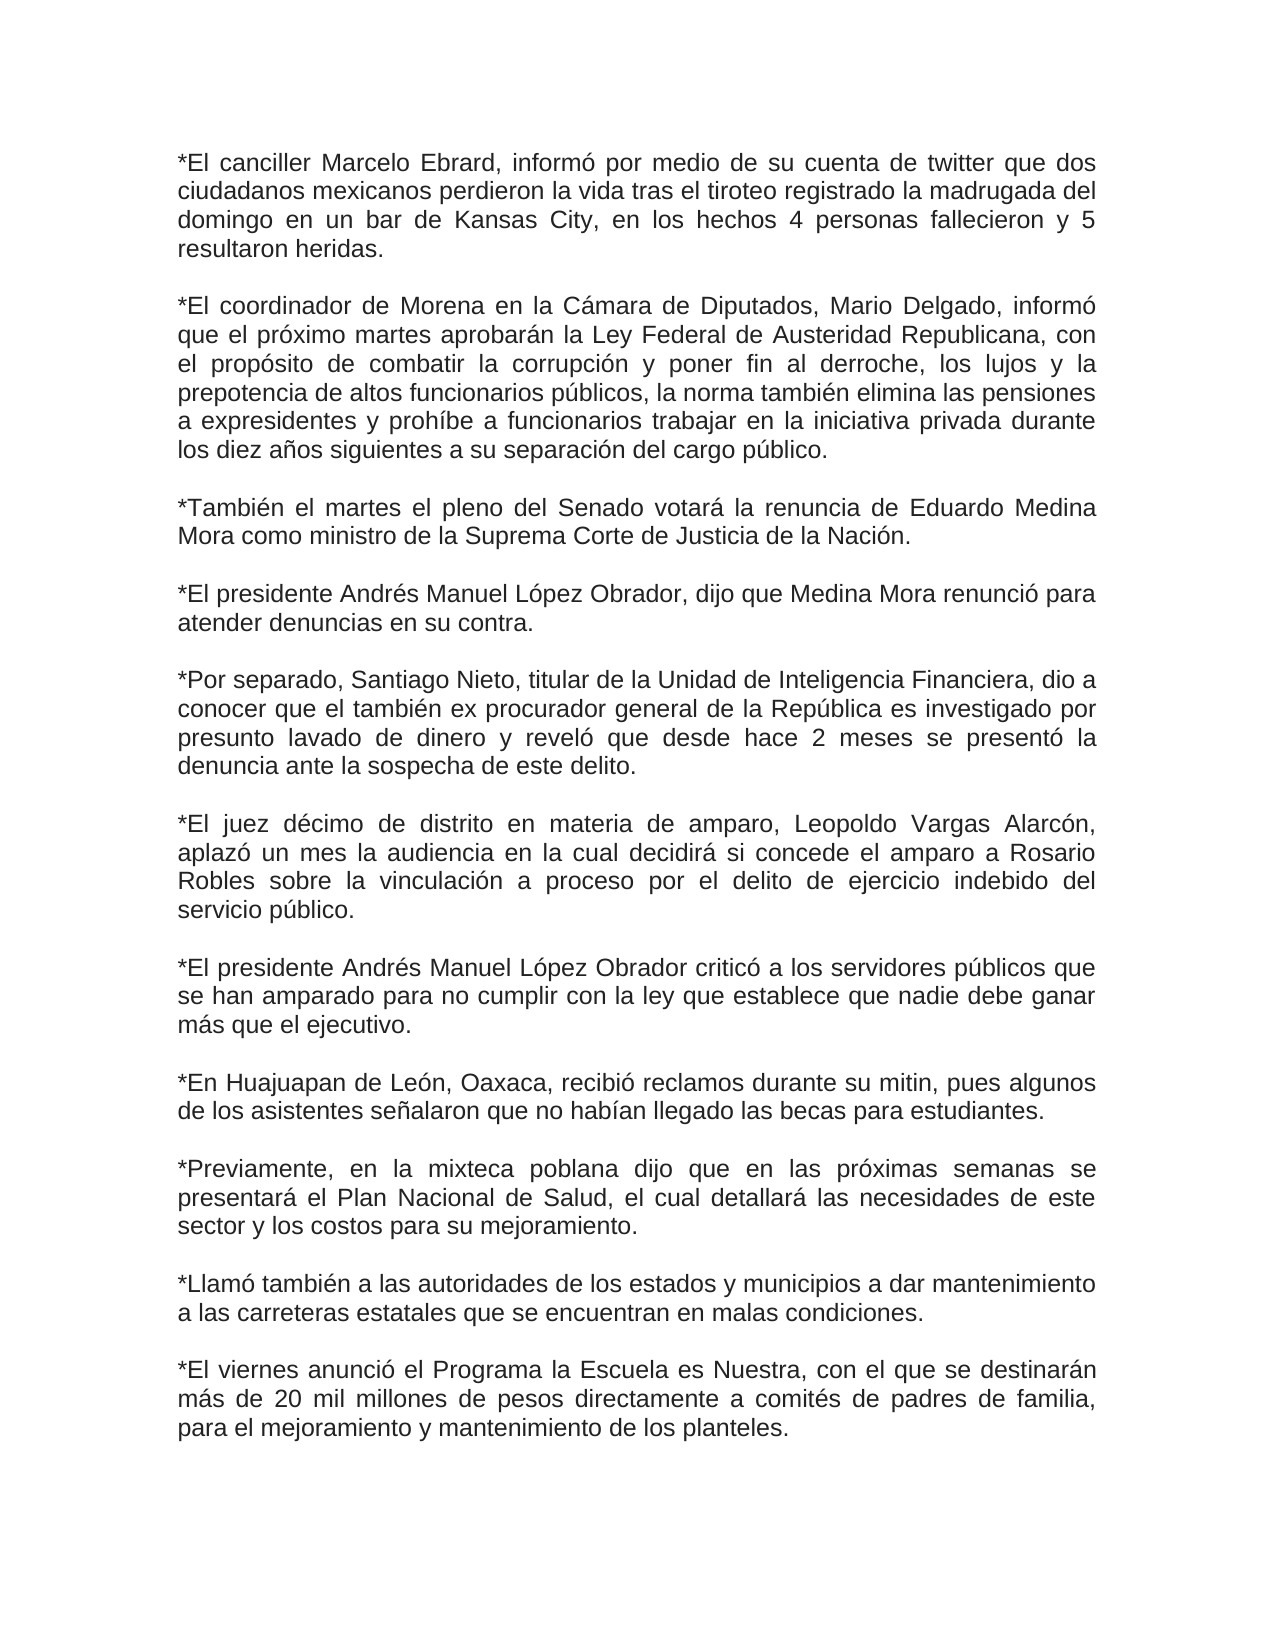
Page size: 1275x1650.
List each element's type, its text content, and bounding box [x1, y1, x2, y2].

text *Llamó también a las autoridades de los estados y municipios a dar mantenimiento a las carreteras estatales que se encuentran en malas condiciones. [177, 1269, 1098, 1326]
text *En Huajuapan de León, Oaxaca, recibió reclamos durante su mitin, pues algunos de los asistentes señalaron que no habían llegado las becas para estudiantes. [177, 1068, 1098, 1125]
text *Previamente, en la mixteca poblana dijo que en las próximas semanas se presentará el Plan Nacional de Salud, el cual detallará las necesidades de este sector y los costos para su mejoramiento. [177, 1154, 1098, 1240]
text *Por separado, Santiago Nieto, titular de la Unidad de Inteligencia Financiera, dio a conocer que el también ex procurador general de la República es investigado por presunto lavado de dinero y reveló que desde hace 2 meses se presentó la denuncia ante la sospecha de este delito. [177, 665, 1098, 780]
text *El canciller Marcelo Ebrard, informó por medio de su cuenta de twitter que dos ciudadanos mexicanos perdieron la vida tras el tiroteo registrado la madrugada del domingo en un bar de Kansas City, en los hechos 4 personas fallecieron y 5 resultaron heridas. [177, 148, 1098, 263]
text *El coordinador de Morena en la Cámara de Diputados, Mario Delgado, informó que el próximo martes aprobarán la Ley Federal de Austeridad Republicana, con el propósito de combatir la corrupción y poner fin al derroche, los lujos y la prepotencia de altos funcionarios públicos, la norma también elimina las pensiones a expresidentes y prohíbe a funcionarios trabajar en la iniciativa privada durante los diez años siguientes a su separación del cargo público. [177, 291, 1098, 464]
text *El presidente Andrés Manuel López Obrador, dijo que Medina Mora renunció para atender denuncias en su contra. [177, 579, 1098, 636]
text *También el martes el pleno del Senado votará la renuncia de Eduardo Medina Mora como ministro de la Suprema Corte de Justicia de la Nación. [177, 493, 1098, 550]
text *El viernes anunció el Programa la Escuela es Nuestra, con el que se destinarán más de 20 mil millones de pesos directamente a comités de padres de familia, para el mejoramiento y mantenimiento de los planteles. [177, 1355, 1098, 1441]
text *El juez décimo de distrito en materia de amparo, Leopoldo Vargas Alarcón, aplazó un mes la audiencia en la cual decidirá si concede el amparo a Rosario Robles sobre la vinculación a proceso por el delito de ejercicio indebido del servicio público. [177, 809, 1098, 924]
text *El presidente Andrés Manuel López Obrador criticó a los servidores públicos que se han amparado para no cumplir con la ley que establece que nadie debe ganar más que el ejecutivo. [177, 953, 1098, 1039]
